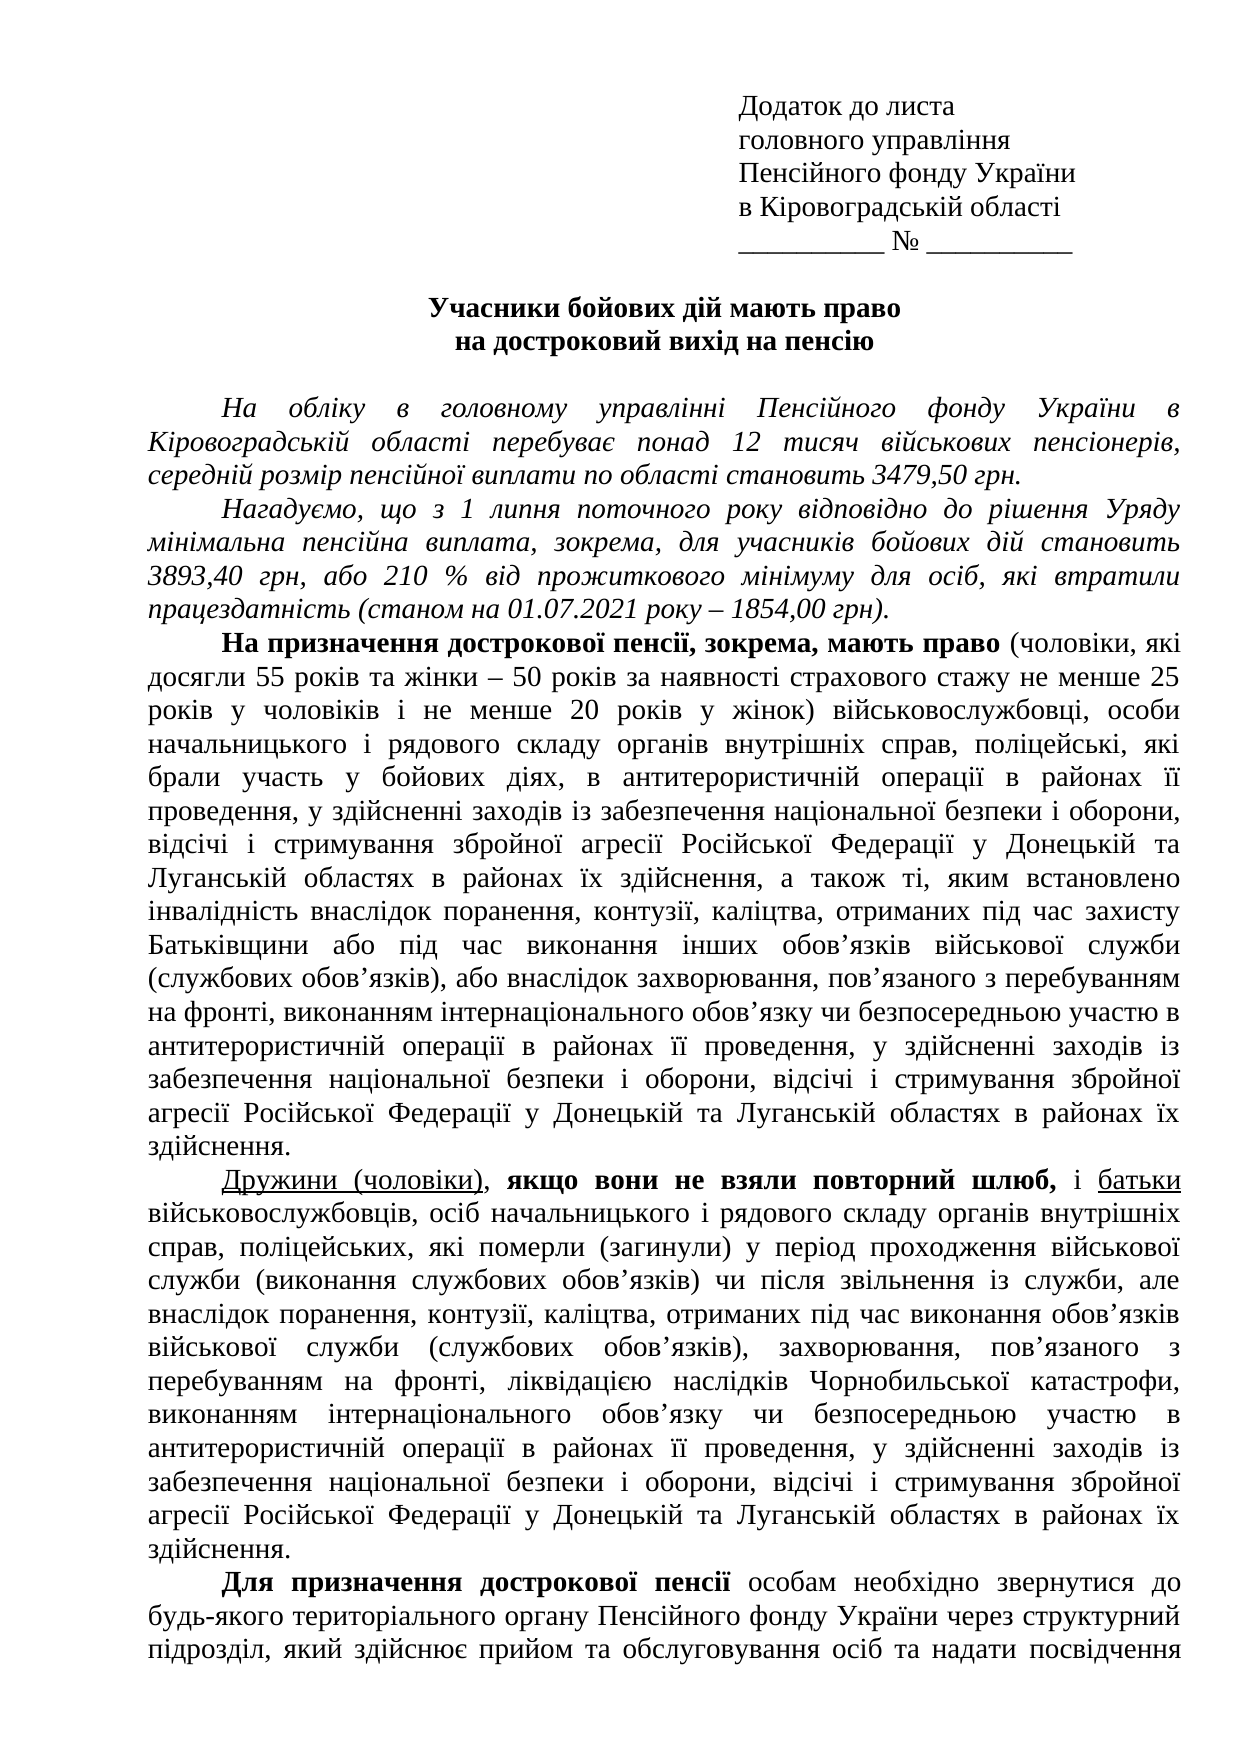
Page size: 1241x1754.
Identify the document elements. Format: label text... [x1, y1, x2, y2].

text __________ № __________ [679, 223, 1181, 256]
text Пенсійного фонду України [679, 156, 1181, 189]
text Додаток до листа [679, 88, 1181, 122]
text Нагадуємо, що з 1 липня поточного року відповідно до рішення Уряду мінімальна пенсійна виплата, зокрема, для учасників бойових дій становить 3893,40 грн, або 210 % від прожиткового мінімуму для осіб, які втратили працездатність (станом на 01.07.2021 року – 1854,00 грн). [148, 491, 1181, 625]
text На призначення дострокової пенсії, зокрема, мають право (чоловіки, які досягли 55 років та жінки – 50 років за наявності страхового стажу не менше 25 років у чоловіків і не менше 20 років у жінок) військовослужбовці, особи начальницького і рядового складу органів внутрішніх справ, поліцейські, які брали участь у бойових діях, в антитерористичній операції в районах її проведення, у здійсненні заходів із забезпечення національної безпеки і оборони, відсічі і стримування збройної агресії Російської Федерації у Донецькій та Луганській областях в районах їх здійснення, а також ті, яким встановлено інвалідність внаслідок поранення, контузії, каліцтва, отриманих під час захисту Батьківщини або під час виконання інших обов’язків військової служби (службових обов’язків), або внаслідок захворювання, пов’язаного з перебуванням на фронті, виконанням інтернаціонального обов’язку чи безпосередньою участю в антитерористичній операції в районах її проведення, у здійсненні заходів із забезпечення національної безпеки і оборони, відсічі і стримування збройної агресії Російської Федерації у Донецькій та Луганській областях в районах їх здійснення. [148, 625, 1181, 1162]
text головного управління [679, 122, 1181, 156]
text На обліку в головному управлінні Пенсійного фонду України в Кіровоградській області перебуває понад 12 тисяч військових пенсіонерів, середній розмір пенсійної виплати по області становить 3479,50 грн. [148, 390, 1181, 491]
text Дружини (чоловіки), якщо вони не взяли повторний шлюб, і батьки військовослужбовців, осіб начальницького і рядового складу органів внутрішніх справ, поліцейських, які померли (загинули) у період проходження військової служби (виконання службових обов’язків) чи після звільнення із служби, але внаслідок поранення, контузії, каліцтва, отриманих під час виконання обов’язків військової служби (службових обов’язків), захворювання, пов’язаного з перебуванням на фронті, ліквідацією наслідків Чорнобильської катастрофи, виконанням інтернаціонального обов’язку чи безпосередньою участю в антитерористичній операції в районах її проведення, у здійсненні заходів із забезпечення національної безпеки і оборони, відсічі і стримування збройної агресії Російської Федерації у Донецькій та Луганській областях в районах їх здійснення. [148, 1162, 1181, 1564]
text Учасники бойових дій мають право [148, 290, 1181, 323]
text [148, 1564, 1181, 1665]
text на достроковий вихід на пенсію [148, 323, 1181, 357]
text в Кіровоградській області [679, 189, 1181, 223]
